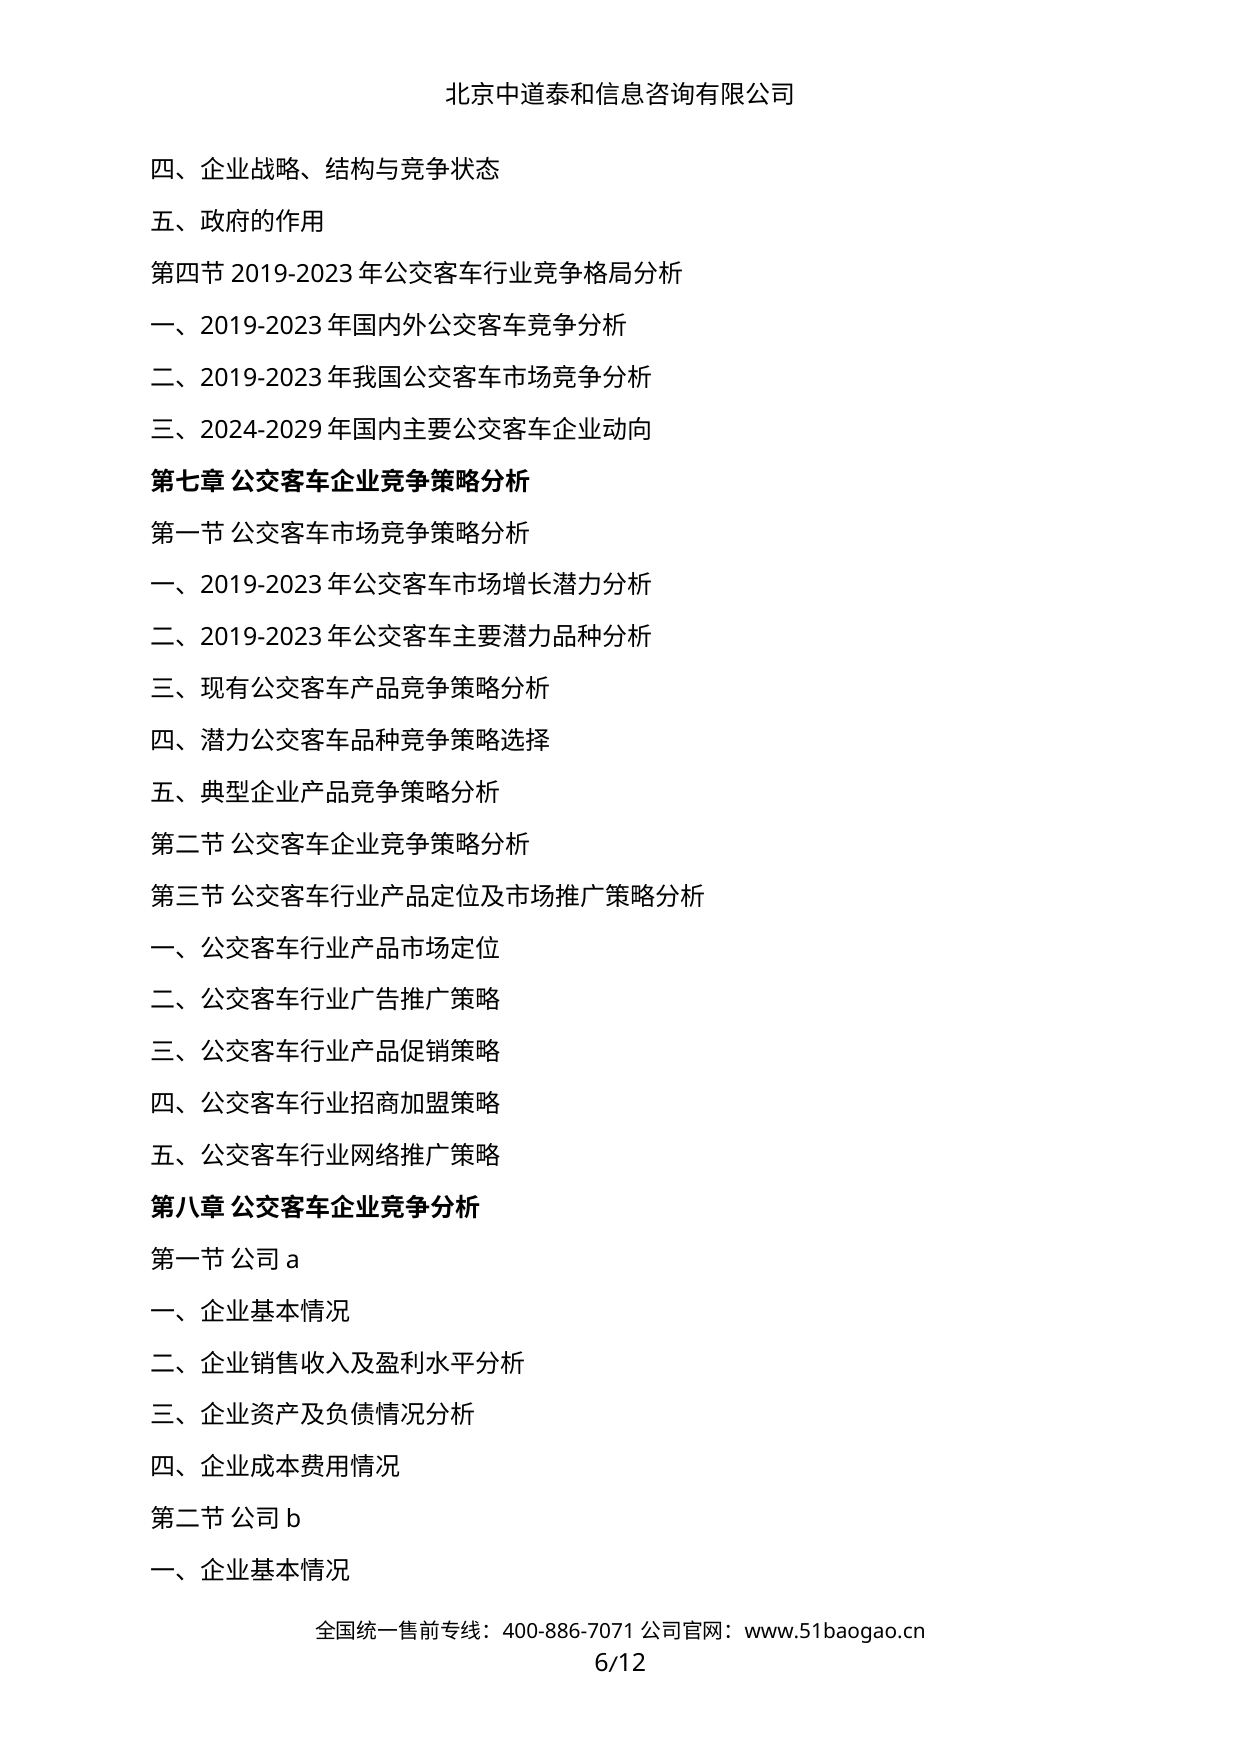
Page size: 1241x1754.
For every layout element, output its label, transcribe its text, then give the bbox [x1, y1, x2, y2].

text 第二节 公司b [150, 1499, 1090, 1535]
text 三、2024-2029年国内主要公交客车企业动向 [150, 409, 1090, 446]
text 第一节 公交客车市场竞争策略分析 [150, 513, 1090, 549]
text 一、2019-2023年国内外公交客车竞争分析 [150, 306, 1090, 342]
text 五、政府的作用 [150, 202, 1090, 238]
text 一、公交客车行业产品市场定位 [150, 928, 1090, 964]
text 一、企业基本情况 [150, 1291, 1090, 1327]
text 五、公交客车行业网络推广策略 [150, 1136, 1090, 1172]
text 二、企业销售收入及盈利水平分析 [150, 1343, 1090, 1379]
text 第四节 2019-2023年公交客车行业竞争格局分析 [150, 254, 1090, 290]
text 第三节 公交客车行业产品定位及市场推广策略分析 [150, 876, 1090, 912]
text 四、企业战略、结构与竞争状态 [150, 150, 1090, 186]
text 三、现有公交客车产品竞争策略分析 [150, 669, 1090, 705]
text 第二节 公交客车企业竞争策略分析 [150, 824, 1090, 861]
text 四、潜力公交客车品种竞争策略选择 [150, 721, 1090, 757]
text 一、企业基本情况 [150, 1551, 1090, 1587]
text 一、2019-2023年公交客车市场增长潜力分析 [150, 565, 1090, 601]
text 第八章 公交客车企业竞争分析 [150, 1187, 1090, 1224]
text 二、2019-2023年我国公交客车市场竞争分析 [150, 357, 1090, 394]
text 四、企业成本费用情况 [150, 1447, 1090, 1483]
text 第七章 公交客车企业竞争策略分析 [150, 461, 1090, 497]
text 三、公交客车行业产品促销策略 [150, 1032, 1090, 1068]
text 第一节 公司a [150, 1239, 1090, 1276]
text 二、2019-2023年公交客车主要潜力品种分析 [150, 617, 1090, 653]
text 五、典型企业产品竞争策略分析 [150, 772, 1090, 809]
text 四、公交客车行业招商加盟策略 [150, 1084, 1090, 1120]
text 三、企业资产及负债情况分析 [150, 1395, 1090, 1431]
text 二、公交客车行业广告推广策略 [150, 980, 1090, 1016]
